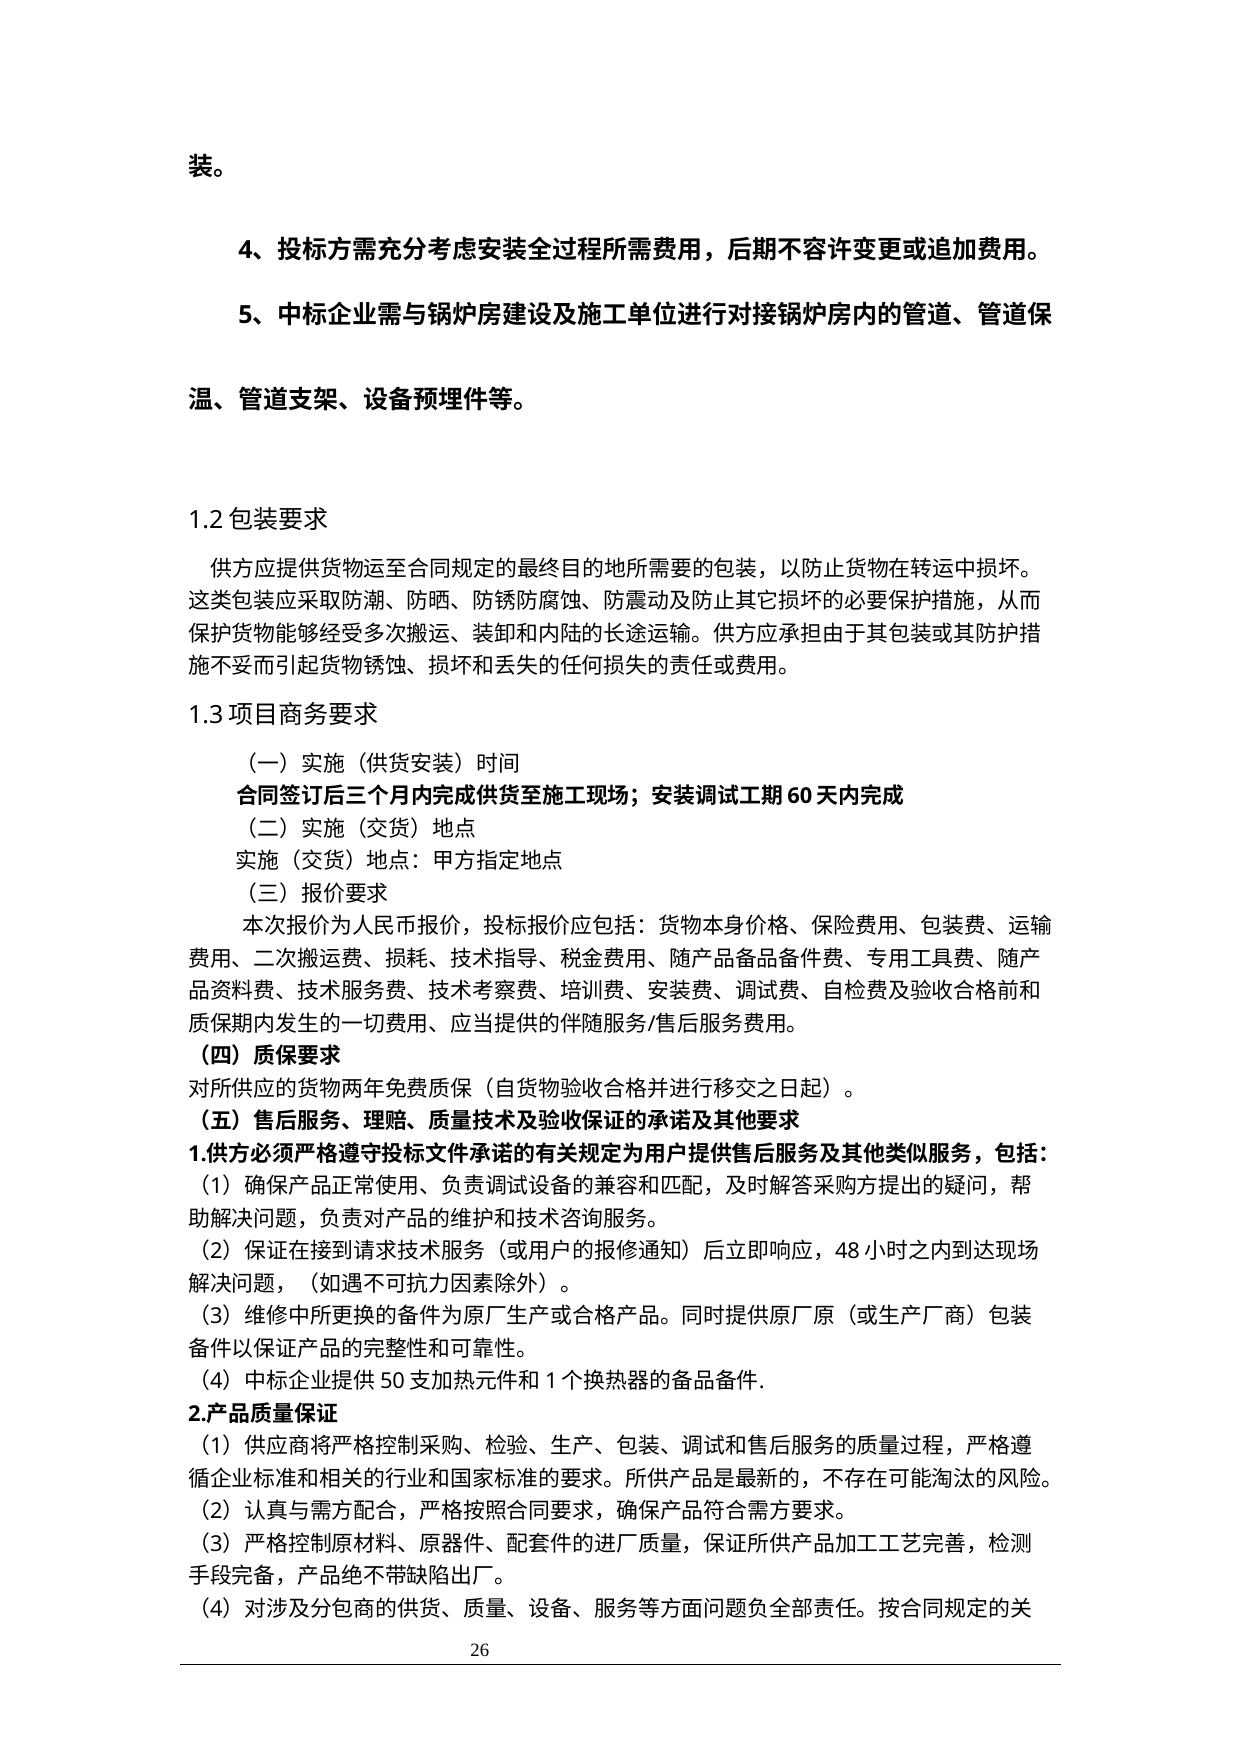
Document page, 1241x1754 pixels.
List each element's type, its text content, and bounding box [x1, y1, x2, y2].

text （二）实施（交货）地点 [188, 811, 1053, 843]
text （一）实施（供货安装）时间 [188, 746, 1053, 778]
text （四）质保要求 [188, 1038, 1053, 1071]
text （3）维修中所更换的备件为原厂生产或合格产品。同时提供原厂原（或生产厂商）包装备件以保证产品的完整性和可靠性。 [188, 1298, 1053, 1363]
text （五）售后服务、理赔、质量技术及验收保证的承诺及其他要求 [188, 1103, 1053, 1136]
text （1）供应商将严格控制采购、检验、生产、包装、调试和售后服务的质量过程，严格遵循企业标准和相关的行业和国家标准的要求。所供产品是最新的，不存在可能淘汰的风险。 [188, 1428, 1053, 1493]
text 1.供方必须严格遵守投标文件承诺的有关规定为用户提供售后服务及其他类似服务，包括： [188, 1136, 1053, 1168]
text （3）严格控制原材料、原器件、配套件的进厂质量，保证所供产品加工工艺完善，检测手段完备，产品绝不带缺陷出厂。 [188, 1526, 1053, 1591]
text 2.产品质量保证 [188, 1396, 1053, 1428]
text （4）中标企业提供50支加热元件和1个换热器的备品备件. [188, 1363, 1053, 1396]
text （2）认真与需方配合，严格按照合同要求，确保产品符合需方要求。 [188, 1493, 1053, 1526]
text （2）保证在接到请求技术服务（或用户的报修通知）后立即响应，48小时之内到达现场解决问题，（如遇不可抗力因素除外）。 [188, 1233, 1053, 1298]
text 5、中标企业需与锅炉房建设及施工单位进行对接锅炉房内的管道、管道保温、管道支架、设备预埋件等。 [188, 280, 1053, 430]
text （1）确保产品正常使用、负责调试设备的兼容和匹配，及时解答采购方提出的疑问，帮助解决问题，负责对产品的维护和技术咨询服务。 [188, 1168, 1053, 1233]
text 实施（交货）地点：甲方指定地点 [188, 843, 1053, 876]
text 4、投标方需充分考虑安装全过程所需费用，后期不容许变更或追加费用。 [188, 215, 1053, 280]
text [188, 132, 1053, 197]
text 本次报价为人民币报价，投标报价应包括：货物本身价格、保险费用、包装费、运输费用、二次搬运费、损耗、技术指导、税金费用、随产品备品备件费、专用工具费、随产品资料费、技术服务费、技术考察费、培训费、安装费、调试费、自检费及验收合格前和质保期内发生的一切费用、应当提供的伴随服务/售后服务费用。 [188, 908, 1053, 1038]
text 供方应提供货物运至合同规定的最终目的地所需要的包装，以防止货物在转运中损坏。这类包装应采取防潮、防晒、防锈防腐蚀、防震动及防止其它损坏的必要保护措施，从而保护货物能够经受多次搬运、装卸和内陆的长途运输。供方应承担由于其包装或其防护措施不妥而引起货物锈蚀、损坏和丢失的任何损失的责任或费用。 [188, 551, 1053, 681]
text 对所供应的货物两年免费质保（自货物验收合格并进行移交之日起）。 [188, 1071, 1053, 1103]
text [188, 1591, 1053, 1623]
text 合同签订后三个月内完成供货至施工现场；安装调试工期60天内完成 [188, 778, 1053, 811]
text （三）报价要求 [188, 876, 1053, 908]
text 1.3项目商务要求 [188, 681, 1053, 746]
text 1.2包装要求 [188, 486, 1053, 551]
